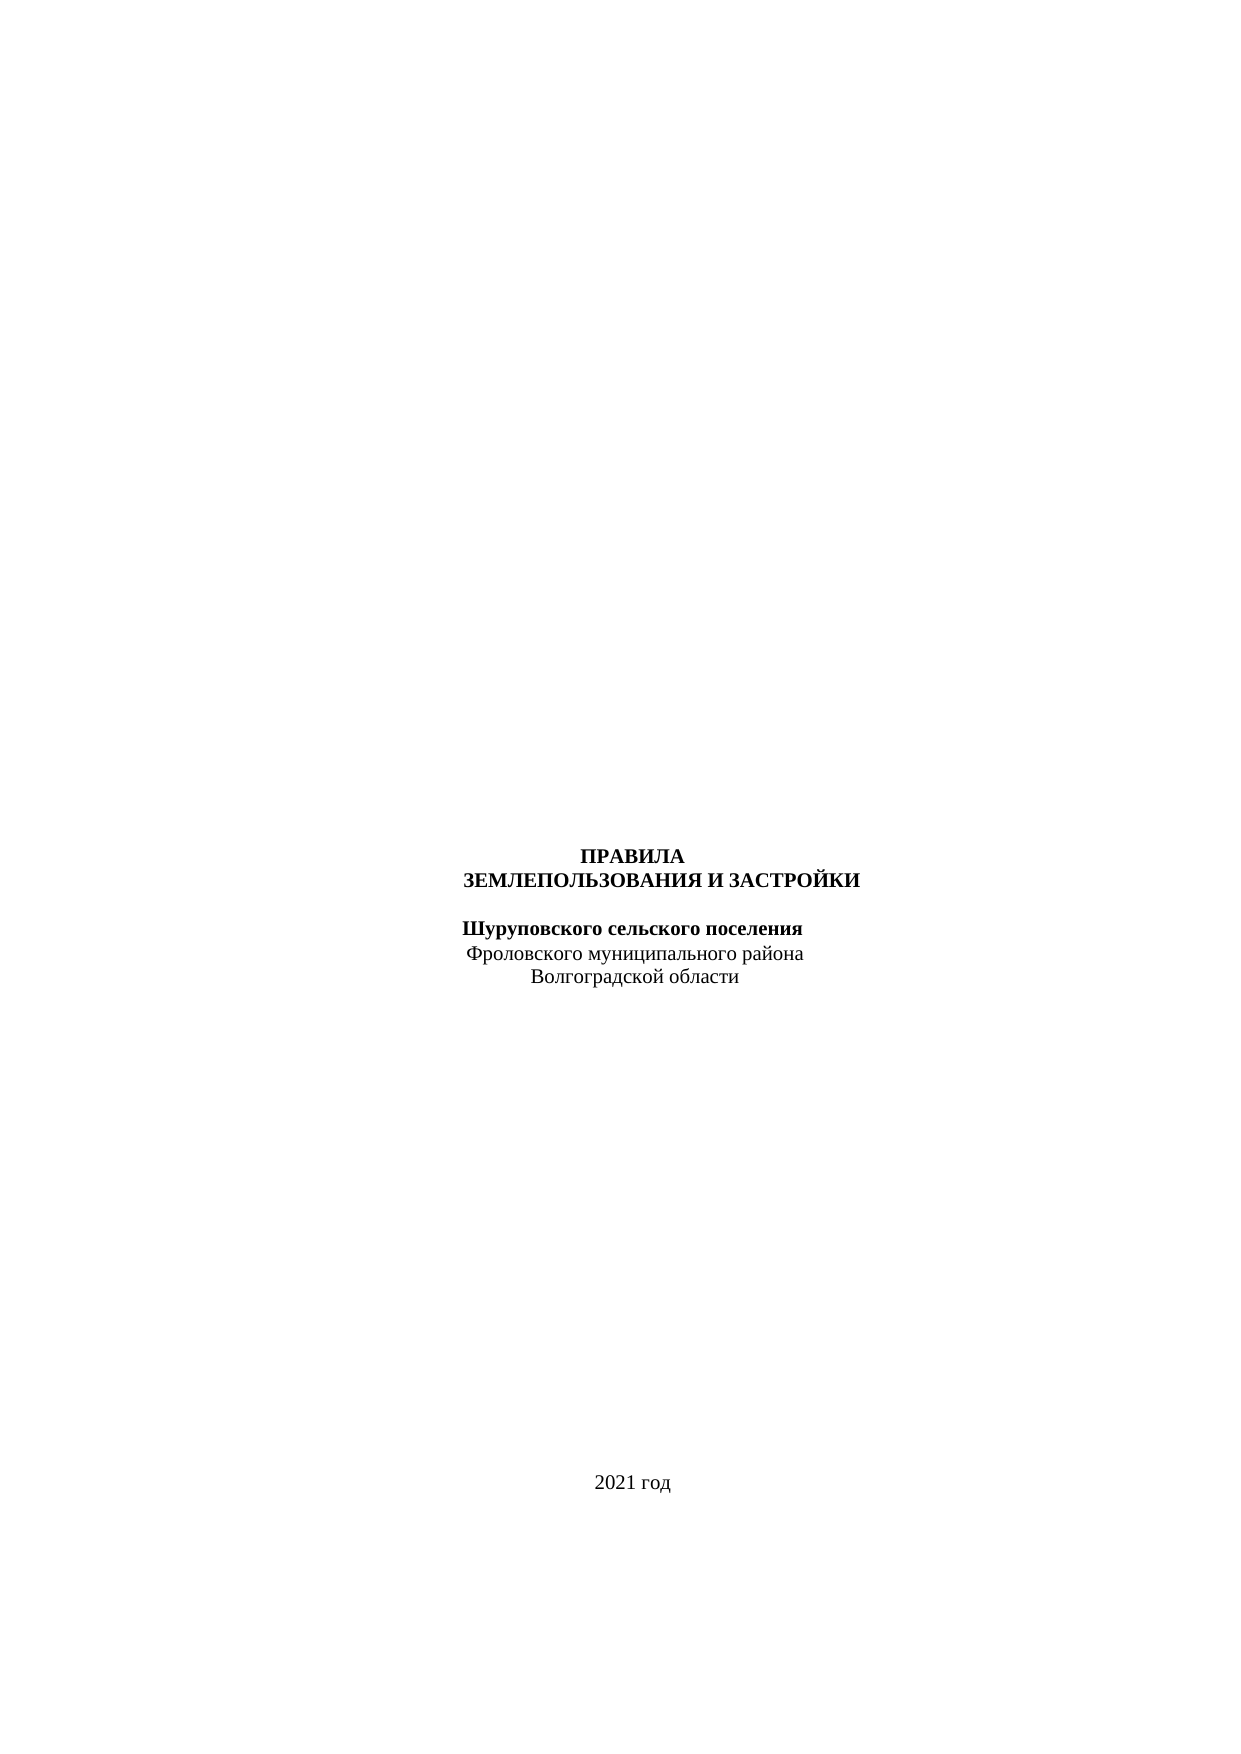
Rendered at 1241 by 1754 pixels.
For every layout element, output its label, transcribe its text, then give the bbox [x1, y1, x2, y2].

text Фроловского муниципального района [162, 940, 1107, 964]
text ПРАВИЛА [159, 844, 1106, 868]
text 2021 год [159, 1470, 1106, 1494]
text ЗЕМЛЕПОЛЬЗОВАНИЯ И ЗАСТРОЙКИ [221, 868, 1107, 916]
text Шуруповского сельского поселения [159, 916, 1106, 940]
text Волгоградской области [162, 964, 1107, 988]
